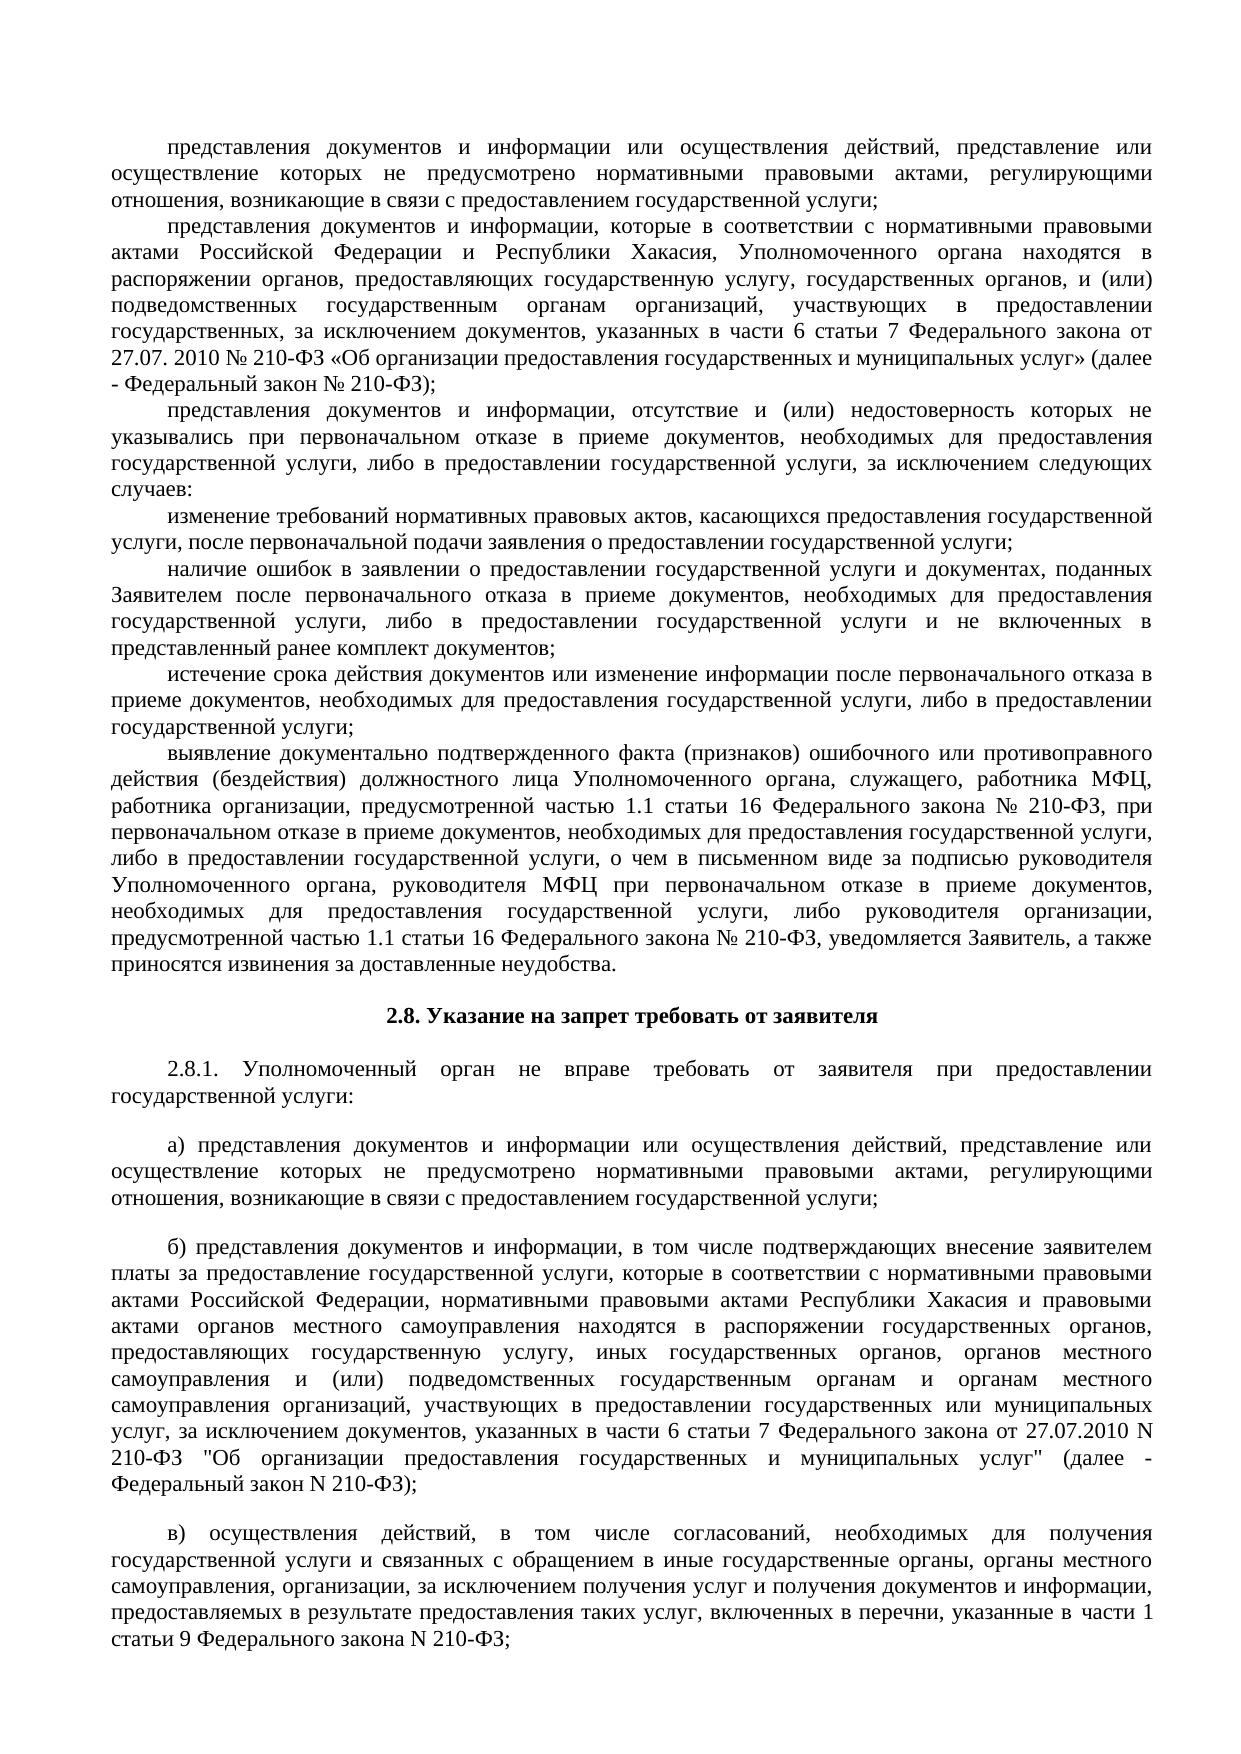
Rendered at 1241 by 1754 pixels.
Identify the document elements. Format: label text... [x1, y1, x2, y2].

text изменение требований нормативных правовых актов, касающихся предоставления государственной услуги, после первоначальной подачи заявления о предоставлении государственной услуги; [111, 502, 1154, 554]
text выявление документально подтвержденного факта (признаков) ошибочного или противоправного действия (бездействия) должностного лица Уполномоченного органа, служащего, работника МФЦ, работника организации, предусмотренной частью 1.1 статьи 16 Федерального закона № 210-ФЗ, при первоначальном отказе в приеме документов, необходимых для предоставления государственной услуги, либо в предоставлении государственной услуги, о чем в письменном виде за подписью руководителя Уполномоченного органа, руководителя МФЦ при первоначальном отказе в приеме документов, необходимых для предоставления государственной услуги, либо руководителя организации, предусмотренной частью 1.1 статьи 16 Федерального закона № 210-ФЗ, уведомляется Заявитель, а также приносятся извинения за доставленные неудобства. [111, 739, 1154, 976]
text 2.8.1. Уполномоченный орган не вправе требовать от заявителя при предоставлении государственной услуги: [111, 1055, 1154, 1108]
text а) представления документов и информации или осуществления действий, представление или осуществление которых не предусмотрено нормативными правовыми актами, регулирующими отношения, возникающие в связи с предоставлением государственной услуги; [111, 1131, 1154, 1210]
text б) представления документов и информации, в том числе подтверждающих внесение заявителем платы за предоставление государственной услуги, которые в соответствии с нормативными правовыми актами Российской Федерации, нормативными правовыми актами Республики Хакасия и правовыми актами органов местного самоуправления находятся в распоряжении государственных органов, предоставляющих государственную услугу, иных государственных органов, органов местного самоуправления и (или) подведомственных государственным органам и органам местного самоуправления организаций, участвующих в предоставлении государственных или муниципальных услуг, за исключением документов, указанных в части 6 статьи 7 Федерального закона от 27.07.2010 N 210-ФЗ "Об организации предоставления государственных и муниципальных услуг" (далее - Федеральный закон N 210-ФЗ); [111, 1233, 1154, 1496]
text истечение срока действия документов или изменение информации после первоначального отказа в приеме документов, необходимых для предоставления государственной услуги, либо в предоставлении государственной услуги; [111, 660, 1154, 739]
text в) осуществления действий, в том числе согласований, необходимых для получения государственной услуги и связанных с обращением в иные государственные органы, органы местного самоуправления, организации, за исключением получения услуг и получения документов и информации, предоставляемых в результате предоставления таких услуг, включенных в перечни, указанные в части 1 статьи 9 Федерального закона N 210-ФЗ; [111, 1519, 1154, 1651]
text представления документов и информации, которые в соответствии с нормативными правовыми актами Российской Федерации и Республики Хакасия, Уполномоченного органа находятся в распоряжении органов, предоставляющих государственную услугу, государственных органов, и (или) подведомственных государственным органам организаций, участвующих в предоставлении государственных, за исключением документов, указанных в части 6 статьи 7 Федерального закона от 27.07. 2010 № 210-ФЗ «Об организации предоставления государственных и муниципальных услуг» (далее - Федеральный закон № 210-ФЗ); [111, 212, 1154, 396]
text представления документов и информации или осуществления действий, представление или осуществление которых не предусмотрено нормативными правовыми актами, регулирующими отношения, возникающие в связи с предоставлением государственной услуги; [111, 133, 1154, 212]
text представления документов и информации, отсутствие и (или) недостоверность которых не указывались при первоначальном отказе в приеме документов, необходимых для предоставления государственной услуги, либо в предоставлении государственной услуги, за исключением следующих случаев: [111, 396, 1154, 502]
text наличие ошибок в заявлении о предоставлении государственной услуги и документах, поданных Заявителем после первоначального отказа в приеме документов, необходимых для предоставления государственной услуги, либо в предоставлении государственной услуги и не включенных в представленный ранее комплект документов; [111, 554, 1154, 660]
title 2.8. Указание на запрет требовать от заявителя [111, 1003, 1154, 1029]
